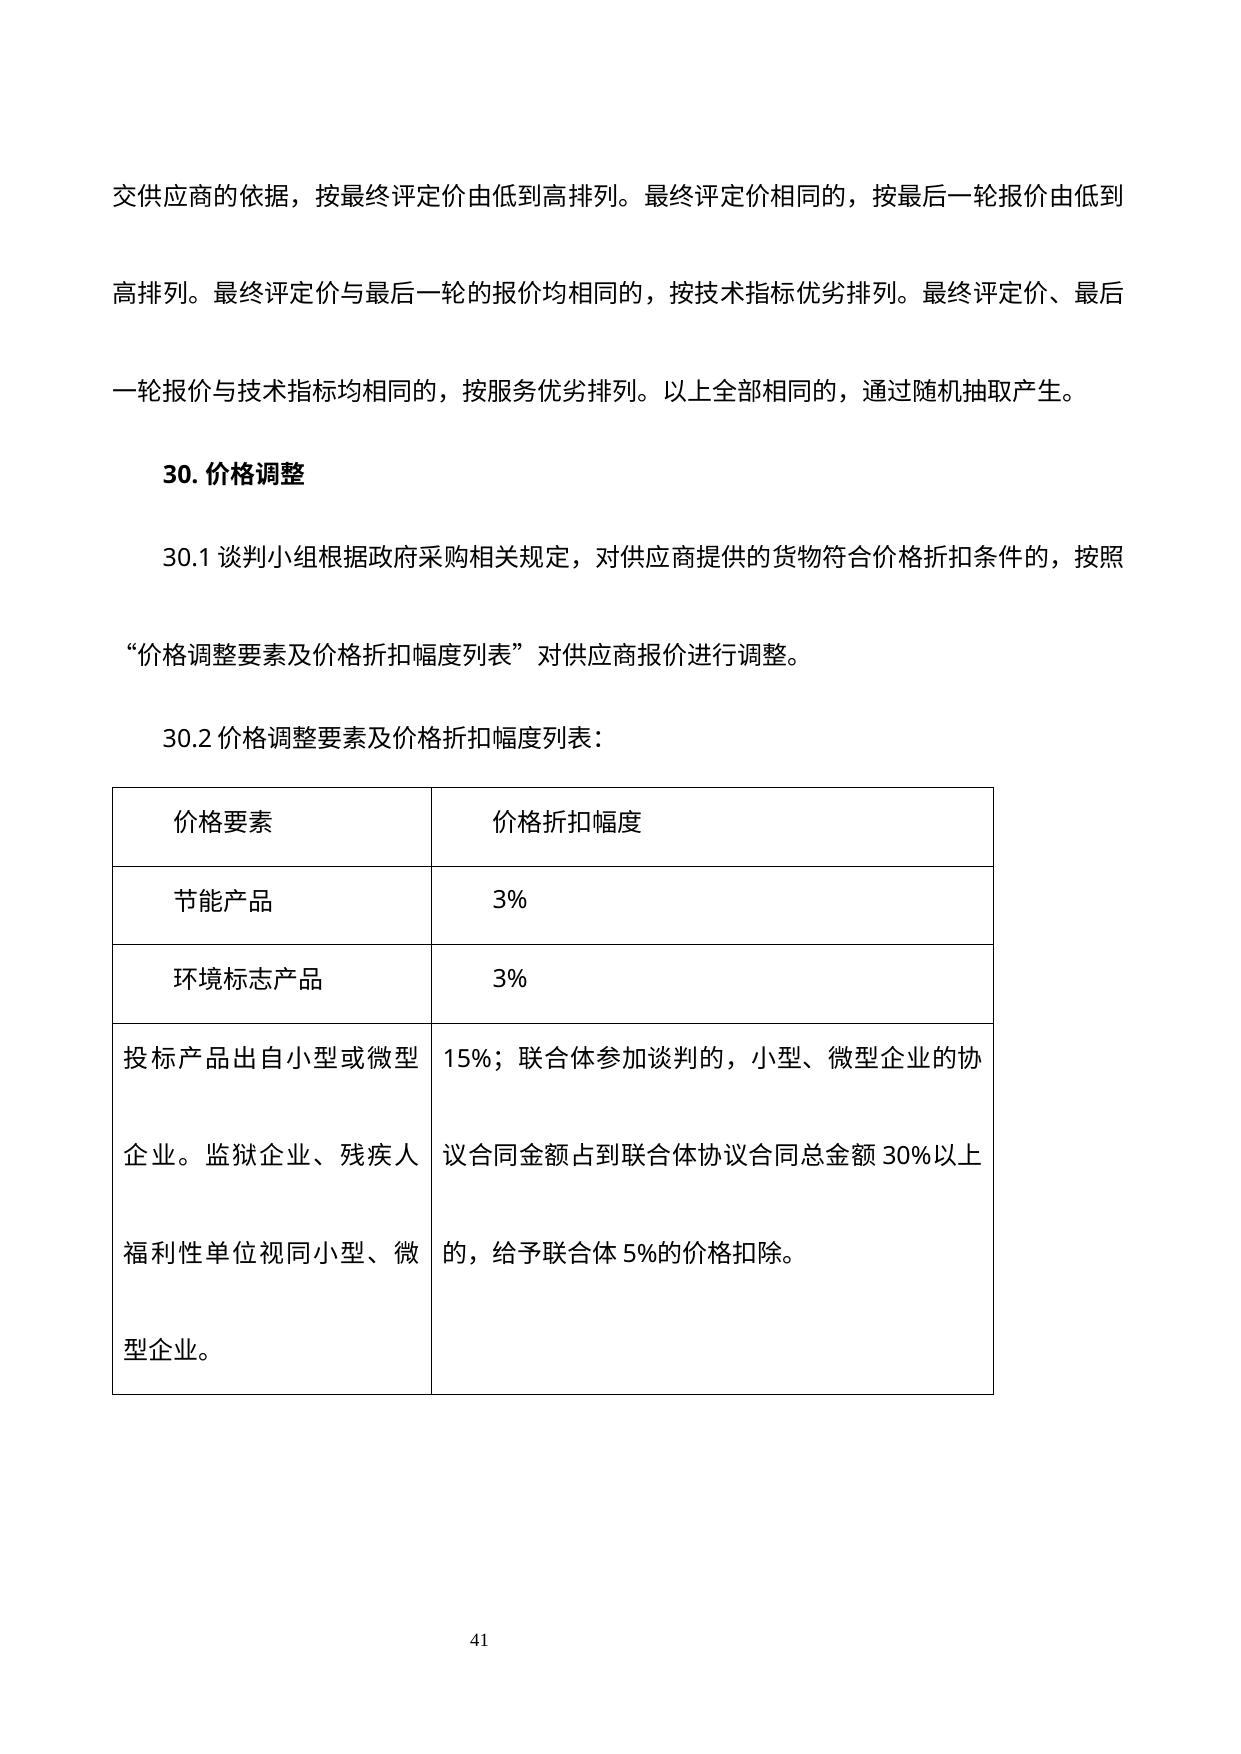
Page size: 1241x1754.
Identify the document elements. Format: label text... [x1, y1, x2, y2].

table_cell 环境标志产品 [113, 945, 431, 1023]
text 30. 价格调整 [112, 440, 1128, 505]
text 30.1谈判小组根据政府采购相关规定，对供应商提供的货物符合价格折扣条件的，按照“价格调整要素及价格折扣幅度列表”对供应商报价进行调整。 [112, 523, 1128, 686]
table_cell 3% [432, 867, 993, 944]
table_cell 15%；联合体参加谈判的，小型、微型企业的协议合同金额占到联合体协议合同总金额30%以上的，给予联合体5%的价格扣除。 [432, 1024, 993, 1394]
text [112, 162, 1128, 422]
text 30.2价格调整要素及价格折扣幅度列表： [112, 704, 1128, 769]
table_header 价格要素 [113, 788, 431, 866]
table_header 价格折扣幅度 [432, 788, 993, 866]
table_cell 3% [432, 945, 993, 1023]
table_cell 节能产品 [113, 867, 431, 944]
table_cell 投标产品出自小型或微型企业。监狱企业、残疾人福利性单位视同小型、微型企业。 [113, 1024, 431, 1394]
